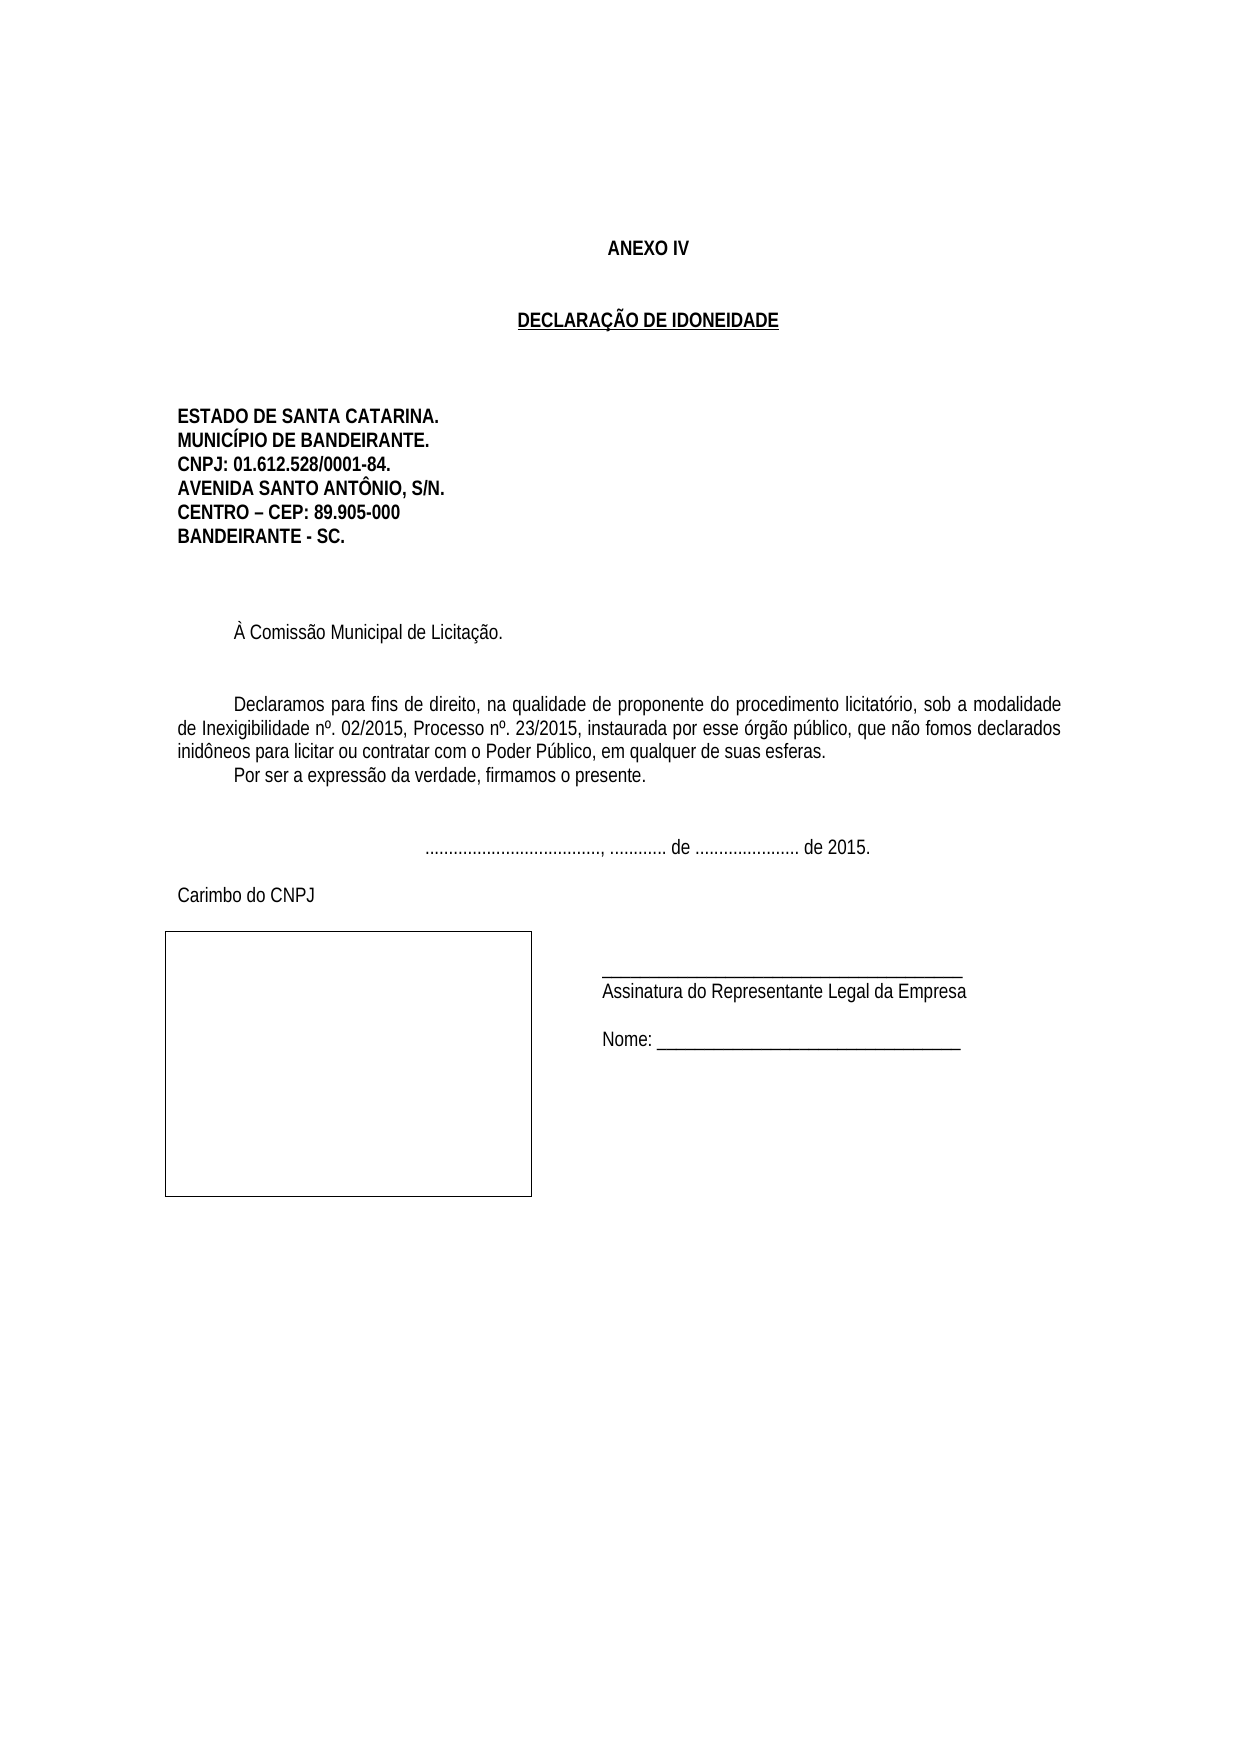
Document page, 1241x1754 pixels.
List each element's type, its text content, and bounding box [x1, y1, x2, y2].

text À Comissão Municipal de Licitação. [177, 619, 1063, 643]
text MUNICÍPIO DE BANDEIRANTE. [177, 428, 1063, 452]
text Carimbo do CNPJ [177, 883, 1063, 907]
text BANDEIRANTE - SC. [177, 524, 1063, 548]
table_header [166, 932, 531, 1196]
text Por ser a expressão da verdade, firmamos o presente. [177, 763, 1063, 787]
text ANEXO IV [177, 236, 1063, 260]
text ESTADO DE SANTA CATARINA. [177, 404, 1063, 428]
text CNPJ: 01.612.528/0001-84. [177, 452, 1063, 476]
text ______________________________________ [532, 955, 1063, 979]
text ....................................., ............ de ...................... de 2015. [177, 835, 1063, 859]
text Nome: ________________________________ [532, 1027, 1063, 1051]
text AVENIDA SANTO ANTÔNIO, S/N. [177, 476, 1063, 500]
text Declaramos para fins de direito, na qualidade de proponente do procedimento licitatório, sob a modalidade de Inexigibilidade nº. 02/2015, Processo nº. 23/2015, instaurada por esse órgão público, que não fomos declarados inidôneos para licitar ou contratar com o Poder Público, em qualquer de suas esferas. [177, 691, 1063, 763]
text CENTRO – CEP: 89.905-000 [177, 500, 1063, 524]
text DECLARAÇÃO DE IDONEIDADE [177, 308, 1063, 332]
text Assinatura do Representante Legal da Empresa [532, 979, 1063, 1003]
